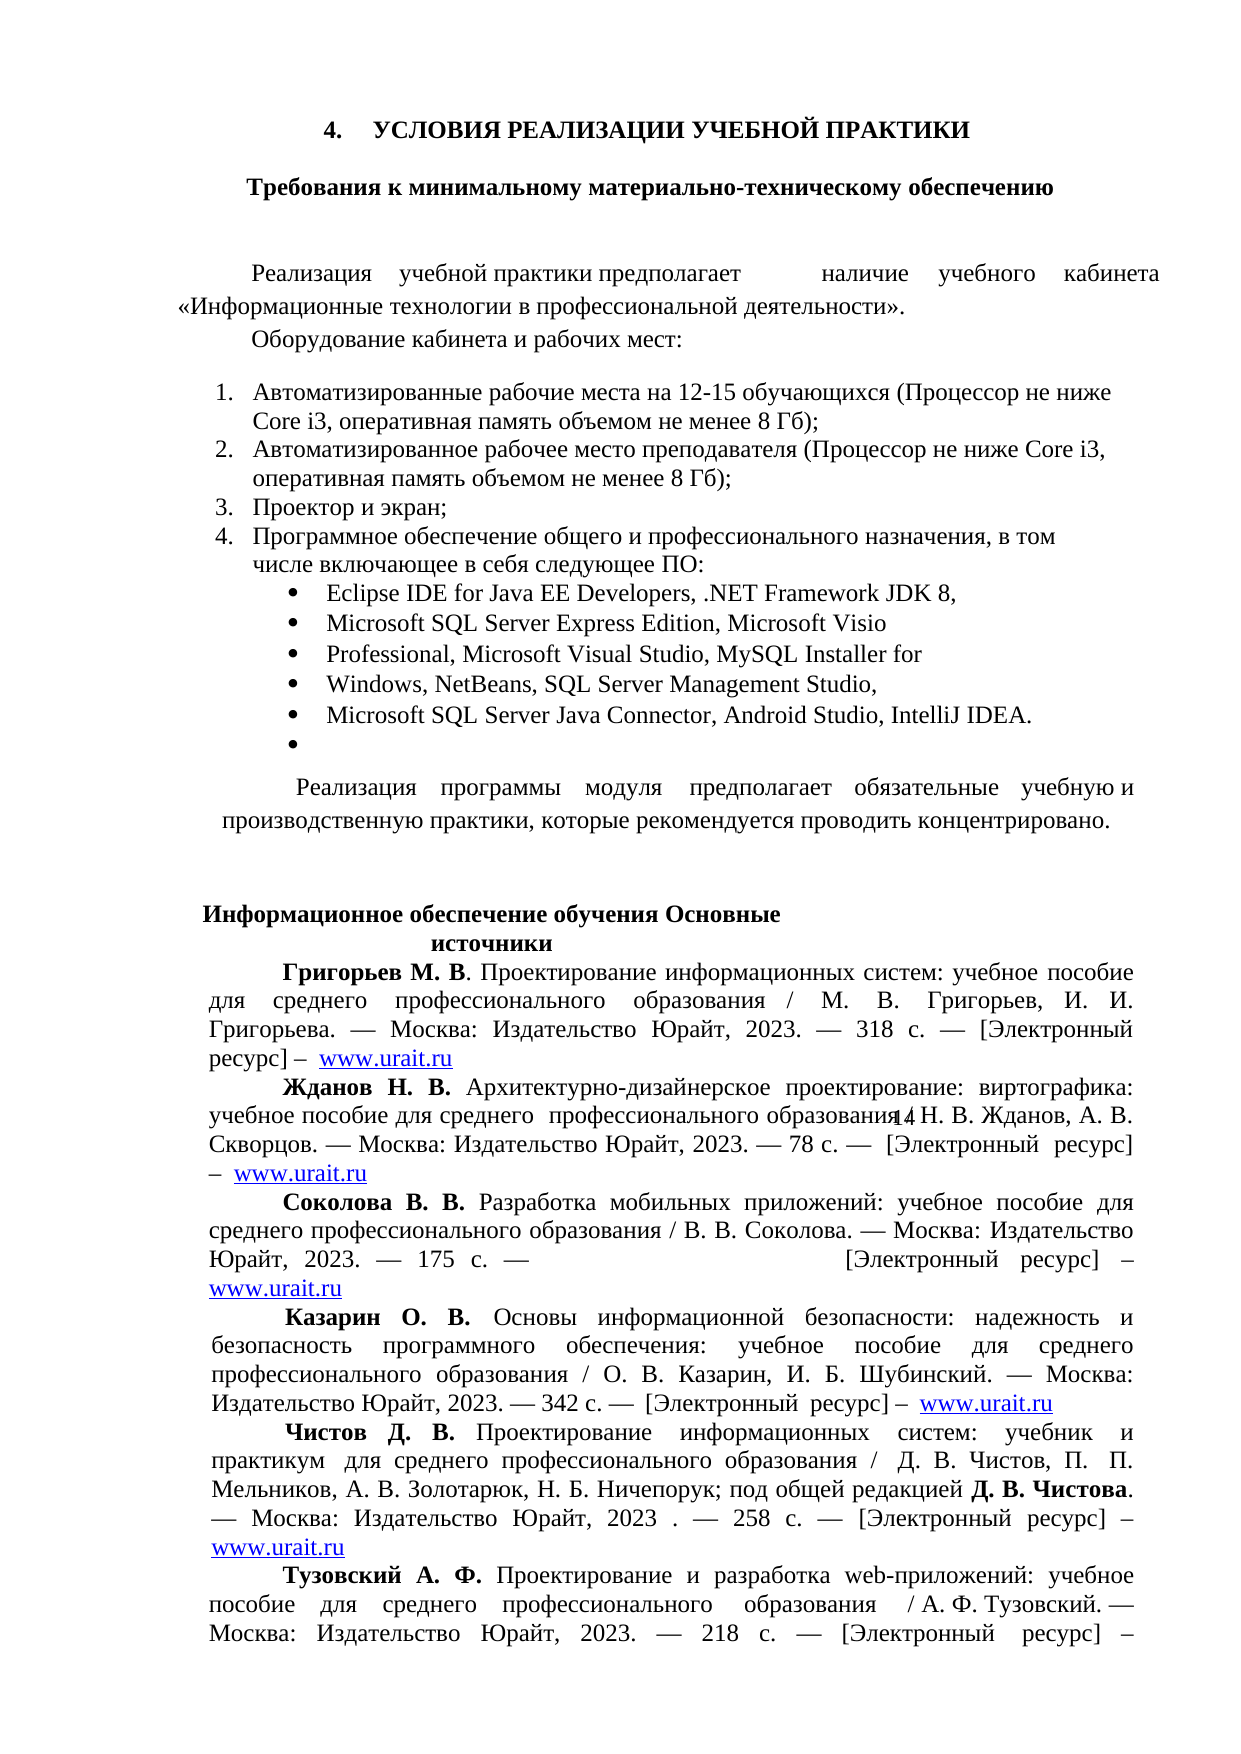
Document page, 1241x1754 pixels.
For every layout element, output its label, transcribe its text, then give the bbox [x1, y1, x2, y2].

text «Информационные технологии в профессиональной деятельности». [177, 291, 1176, 320]
list Microsoft SQL Server Java Connector, Android Studio, IntelliJ IDEA. [288, 699, 1176, 729]
text Жданов Н. В. Архитектурно-дизайнерское проектирование: виртографика: учебное пособие для среднего профессионального образования / Н. В. Жданов, А. В. Скворцов. — Москва: Издательство Юрайт, 2023. — 78 с. — [Электронный ресурс] – www.urait.ru [208, 1072, 1133, 1187]
list Microsoft SQL Server Express Edition, Microsoft Visio [288, 607, 1176, 638]
text Казарин О. В. Основы информационной безопасности: надежность и безопасность программного обеспечения: учебное пособие для среднего профессионального образования / О. В. Казарин, И. Б. Шубинский. — Москва: Издательство Юрайт, 2023. — 342 с. — [Электронный ресурс] – www.urait.ru [211, 1302, 1133, 1417]
list Программное обеспечение общего и профессионального назначения, в том числе включающее в себя следующее ПО: [215, 521, 1122, 578]
list Windows, NetBeans, SQL Server Management Studio, [288, 668, 1176, 699]
text Оборудование кабинета и рабочих мест: [251, 324, 1176, 352]
text Реализация программы модуля предполагает обязательные учебную и производственную практики, которые рекомендуется проводить концентрировано. [222, 772, 1152, 834]
text Информационное обеспечение обучения Основные источники [167, 899, 816, 957]
text Соколова В. В. Разработка мобильных приложений: учебное пособие для среднего профессионального образования / В. В. Соколова. — Москва: Издательство Юрайт, 2023. — 175 с. — [Электронный ресурс] – www.urait.ru [208, 1187, 1133, 1302]
list Проектор и экран; [215, 492, 1176, 521]
list Eclipse IDE for Java EE Developers, .NET Framework JDK 8, [288, 578, 1176, 607]
list Professional, Microsoft Visual Studio, MySQL Installer for [288, 638, 1176, 668]
list УСЛОВИЯ РЕАЛИЗАЦИИ УЧЕБНОЙ ПРАКТИКИ [118, 116, 1176, 144]
text Требования к минимальному материально-техническому обеспечению [167, 172, 1133, 200]
list Автоматизированные рабочие места на 12-15 обучающихся (Процессор не ниже Core i3, оперативная память объемом не менее 8 Гб); [215, 377, 1112, 434]
text Чистов Д. В. Проектирование информационных систем: учебник и практикум для среднего профессионального образования / Д. В. Чистов, П. П. Мельников, А. В. Золотарюк, Н. Б. Ничепорук; под общей редакцией Д. В. Чистова. — Москва: Издательство Юрайт, 2023 . — 258 с. — [Электронный ресурс] – www.urait.ru [211, 1417, 1133, 1561]
text Григорьев М. В. Проектирование информационных систем: учебное пособие для среднего профессионального образования / М. В. Григорьев, И. И. Григорьева. — Москва: Издательство Юрайт, 2023. — 318 с. — [Электронный ресурс] – www.urait.ru [208, 957, 1134, 1072]
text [208, 1561, 1134, 1647]
text Реализация учебной практики предполагает наличие учебного кабинета [251, 261, 1176, 287]
list Автоматизированное рабочее место преподавателя (Процессор не ниже Core i3, оперативная память объемом не менее 8 Гб); [215, 434, 1106, 492]
